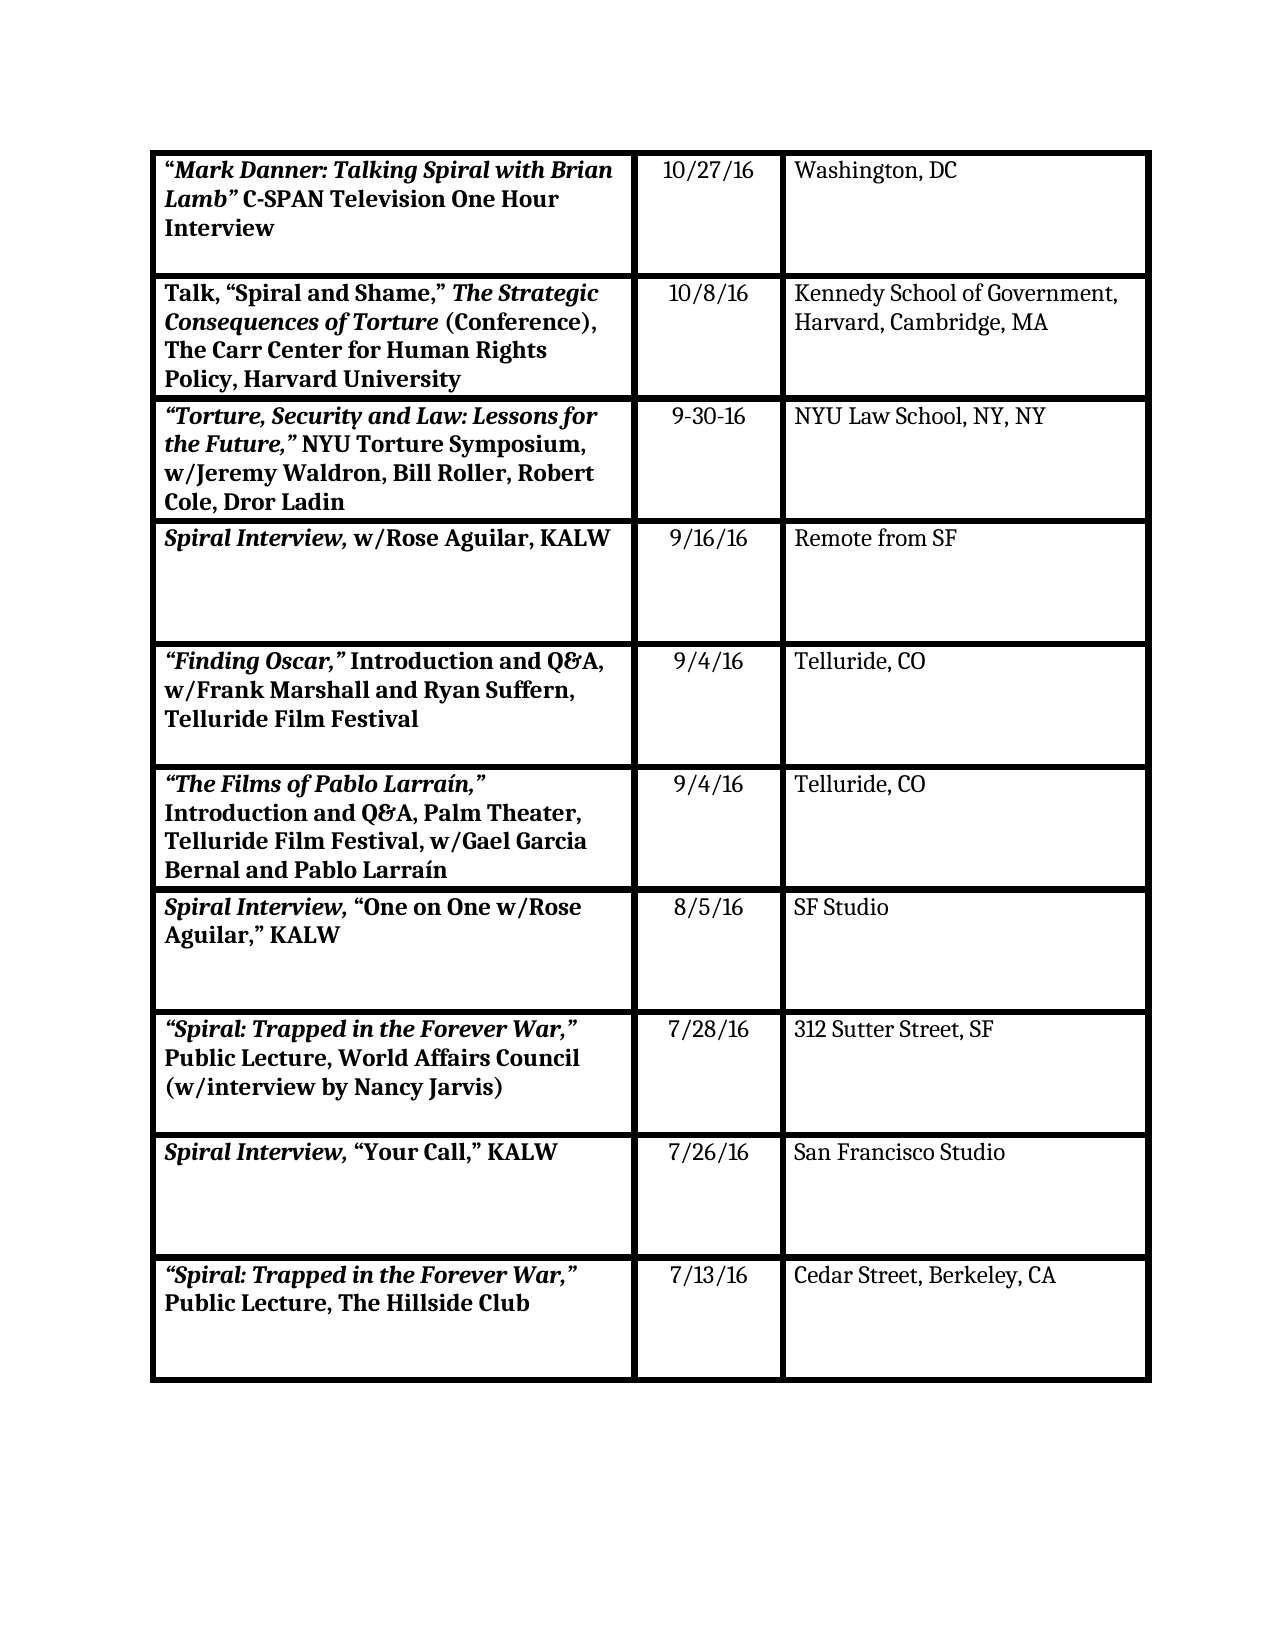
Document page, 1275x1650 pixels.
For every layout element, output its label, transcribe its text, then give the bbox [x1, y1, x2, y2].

table_cell San Francisco Studio [786, 1138, 1145, 1254]
table_cell “Spiral: Trapped in the Forever War,” Public Lecture, The Hillside Club [156, 1261, 631, 1377]
table_cell NYU Law School, NY, NY [786, 402, 1145, 518]
table_cell 7/26/16 [638, 1138, 780, 1254]
table_cell 9/16/16 [638, 524, 780, 641]
table_cell Spiral Interview, “One on One w/Rose Aguilar,” KALW [156, 893, 631, 1009]
table_cell Cedar Street, Berkeley, CA [786, 1261, 1145, 1377]
table_cell “Finding Oscar,” Introduction and Q&A, w/Frank Marshall and Ryan Suffern, Telluride Film Festival [156, 647, 631, 763]
table_cell Washington, DC [786, 156, 1145, 273]
table_cell 9-30-16 [638, 402, 780, 518]
table_cell SF Studio [786, 893, 1145, 1009]
table_cell 9/4/16 [638, 647, 780, 763]
table_cell “Mark Danner: Talking Spiral with Brian Lamb” C-SPAN Television One Hour Interview [156, 156, 631, 273]
table_cell Telluride, CO [786, 770, 1145, 886]
table_cell Spiral Interview, w/Rose Aguilar, KALW [156, 524, 631, 641]
table_cell “Torture, Security and Law: Lessons for the Future,” NYU Torture Symposium, w/Jeremy Waldron, Bill Roller, Robert Cole, Dror Ladin [156, 402, 631, 518]
table_cell 7/28/16 [638, 1015, 780, 1132]
table_cell Kennedy School of Government, Harvard, Cambridge, MA [786, 279, 1145, 395]
table_cell 7/13/16 [638, 1261, 780, 1377]
table_cell Spiral Interview, “Your Call,” KALW [156, 1138, 631, 1254]
table_cell 10/27/16 [638, 156, 780, 273]
table_cell Remote from SF [786, 524, 1145, 641]
table_cell Talk, “Spiral and Shame,” The Strategic Consequences of Torture (Conference), The Carr Center for Human Rights Policy, Harvard University [156, 279, 631, 395]
table_cell 8/5/16 [638, 893, 780, 1009]
table_cell 312 Sutter Street, SF [786, 1015, 1145, 1132]
table_cell 9/4/16 [638, 770, 780, 886]
table_cell 10/8/16 [638, 279, 780, 395]
table_cell “Spiral: Trapped in the Forever War,” Public Lecture, World Affairs Council (w/interview by Nancy Jarvis) [156, 1015, 631, 1132]
table_cell “The Films of Pablo Larraín,” Introduction and Q&A, Palm Theater, Telluride Film Festival, w/Gael Garcia Bernal and Pablo Larraín [156, 770, 631, 886]
table_cell Telluride, CO [786, 647, 1145, 763]
